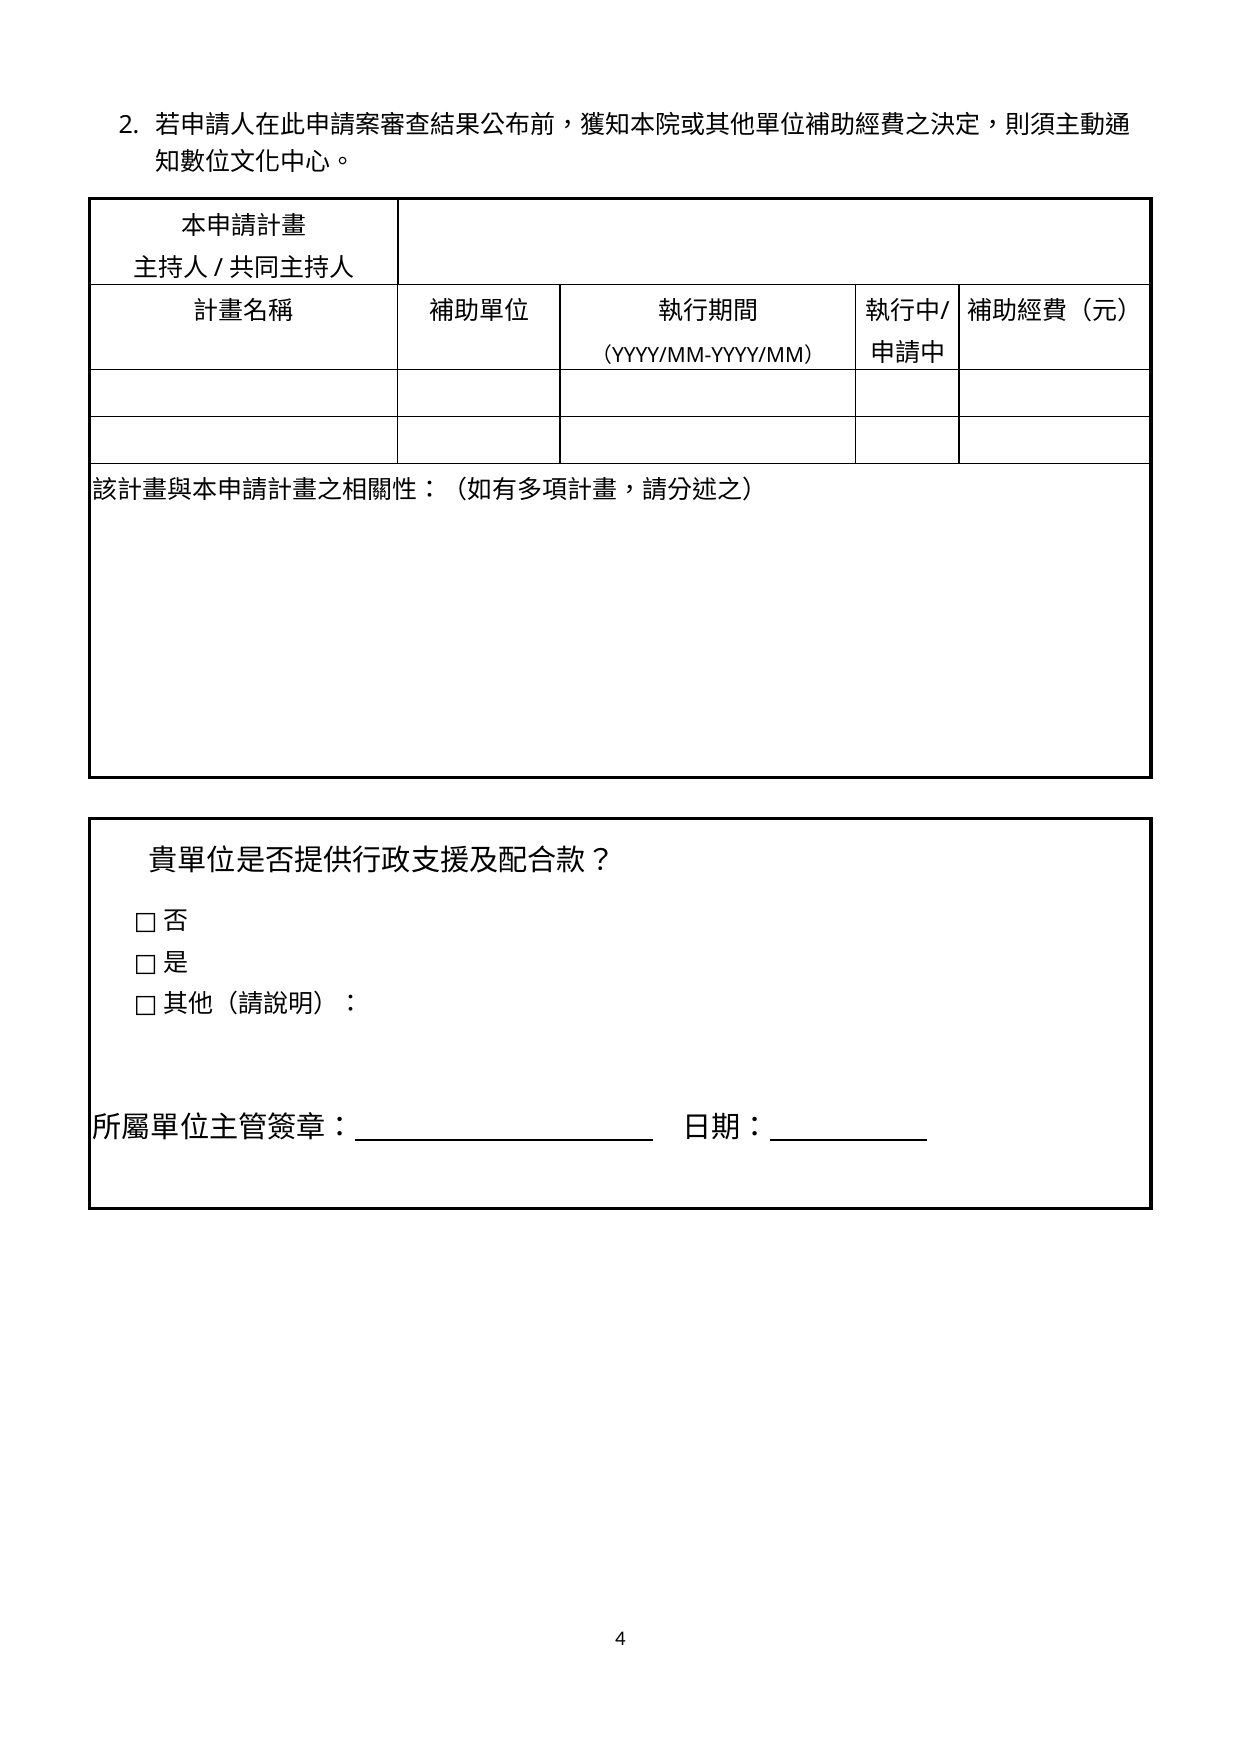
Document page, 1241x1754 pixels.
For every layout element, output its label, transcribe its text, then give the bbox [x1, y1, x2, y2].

table_cell [561, 370, 855, 416]
table_cell 執行期間 （YYYY/MM-YYYY/MM） [561, 285, 855, 368]
table_cell [960, 417, 1149, 463]
table_header 本申請計畫 主持人 / 共同主持人 [91, 200, 397, 284]
table_cell [91, 370, 397, 416]
table_cell 該計畫與本申請計畫之相關性：（如有多項計畫，請分述之） [91, 464, 1149, 776]
table_cell 執行中/申請中 [856, 285, 958, 368]
table_cell 補助單位 [398, 285, 559, 368]
table_cell 計畫名稱 [91, 285, 397, 368]
list 若申請人在此申請案審查結果公布前，獲知本院或其他單位補助經費之決定，則須主動通知數位文化中心。 [118, 103, 1152, 178]
table_cell [91, 417, 397, 463]
table_header [399, 200, 1149, 284]
table_cell [398, 417, 559, 463]
table_cell [856, 370, 958, 416]
table_cell [960, 370, 1149, 416]
table_cell [398, 370, 559, 416]
table_header 貴單位是否提供行政支援及配合款？ □ 否 □ 是 □ 其他（請說明）： 所屬單位主管簽章： 日期： [91, 820, 1149, 1207]
table_cell [561, 417, 855, 463]
table_cell [856, 417, 958, 463]
table_cell 補助經費（元） [960, 285, 1149, 368]
